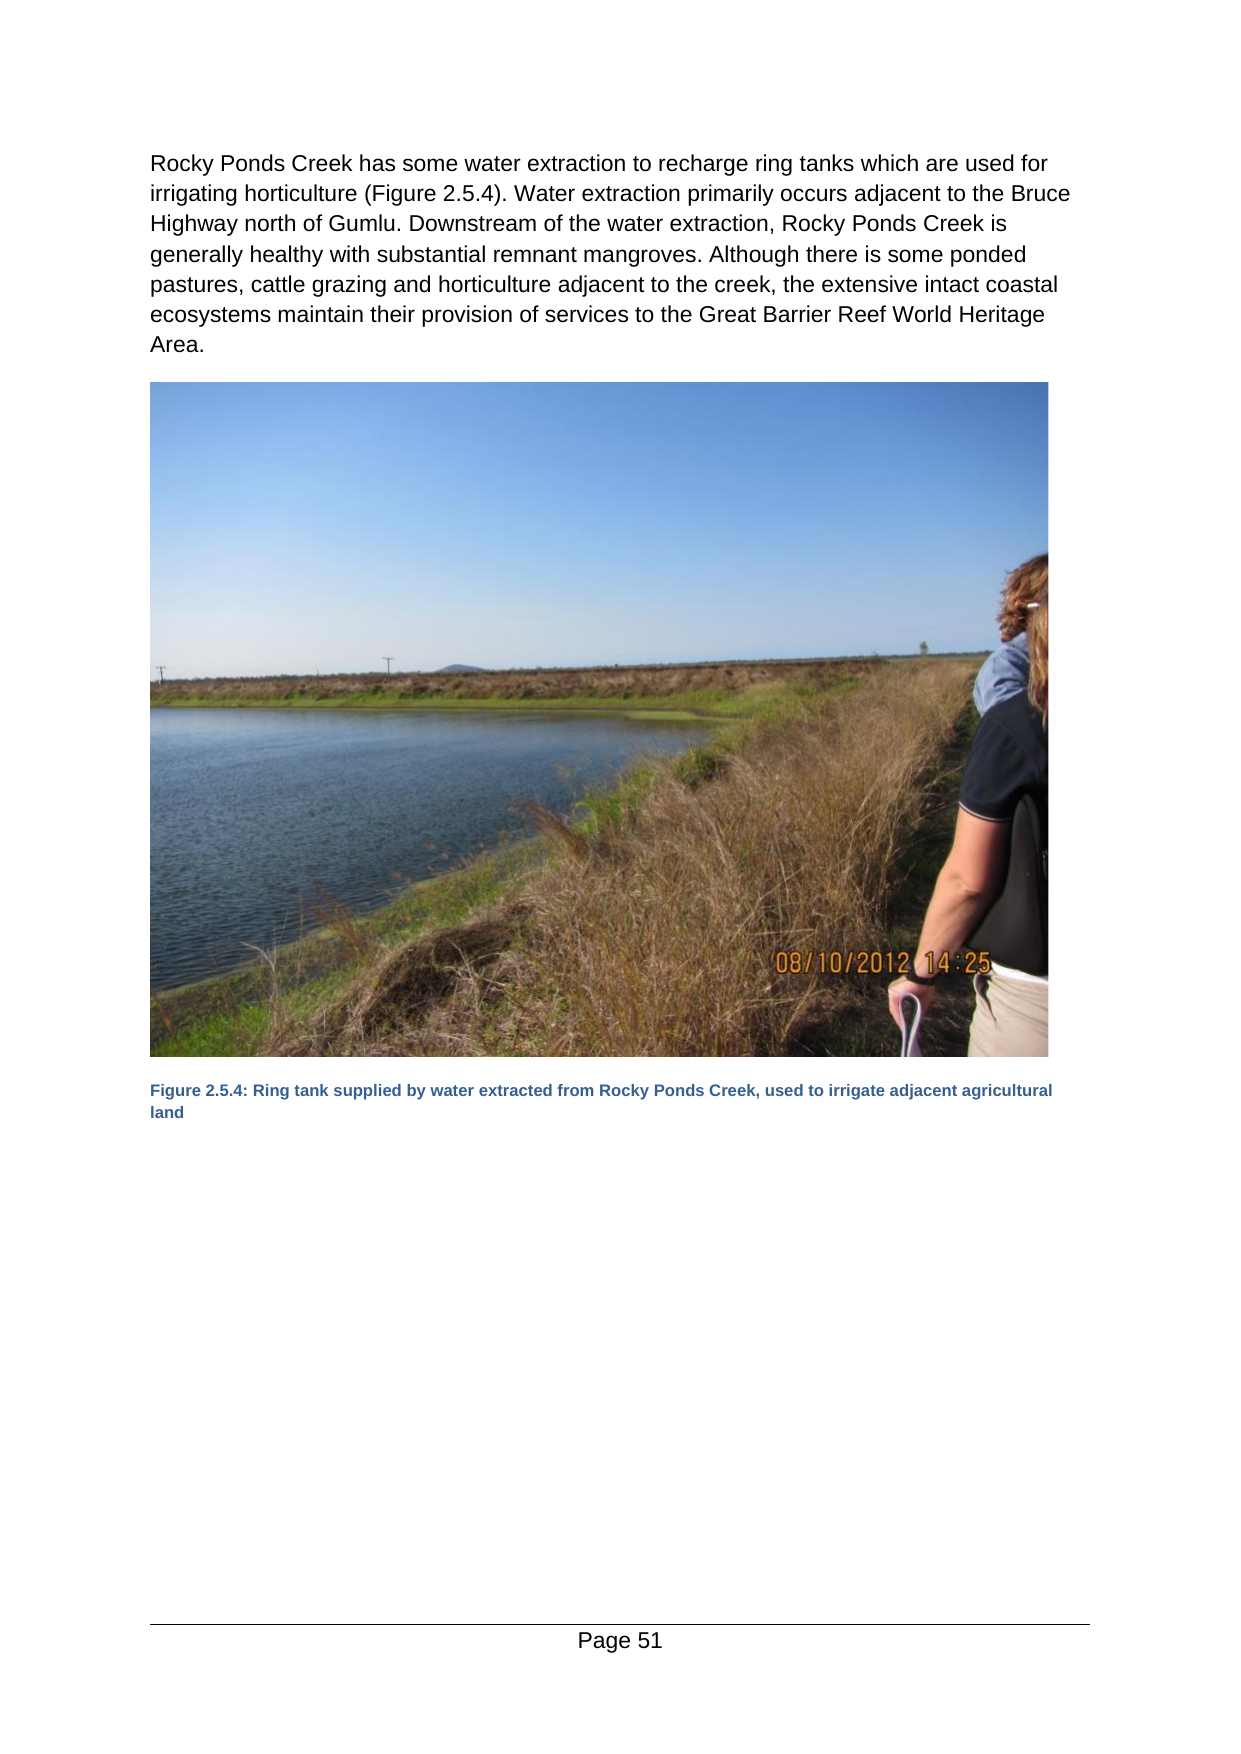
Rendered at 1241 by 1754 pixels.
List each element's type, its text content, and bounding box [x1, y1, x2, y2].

list Rocky Ponds Creek has some water extraction to recharge ring tanks which are used for irrigating horticulture (Figure 2.5.4). Water extraction primarily occurs adjacent to the Bruce Highway north of Gumlu. Downstream of the water extraction, Rocky Ponds Creek is generally healthy with substantial remnant mangroves. Although there is some ponded pastures, cattle grazing and horticulture adjacent to the creek, the extensive intact coastal ecosystems maintain their provision of services to the Great Barrier Reef World Heritage Area. [150, 150, 1090, 358]
text Figure 2.5.4: Ring tank supplied by water extracted from Rocky Ponds Creek, used to irrigate adjacent agricultural land [150, 1081, 1090, 1122]
picture [150, 382, 1049, 1057]
